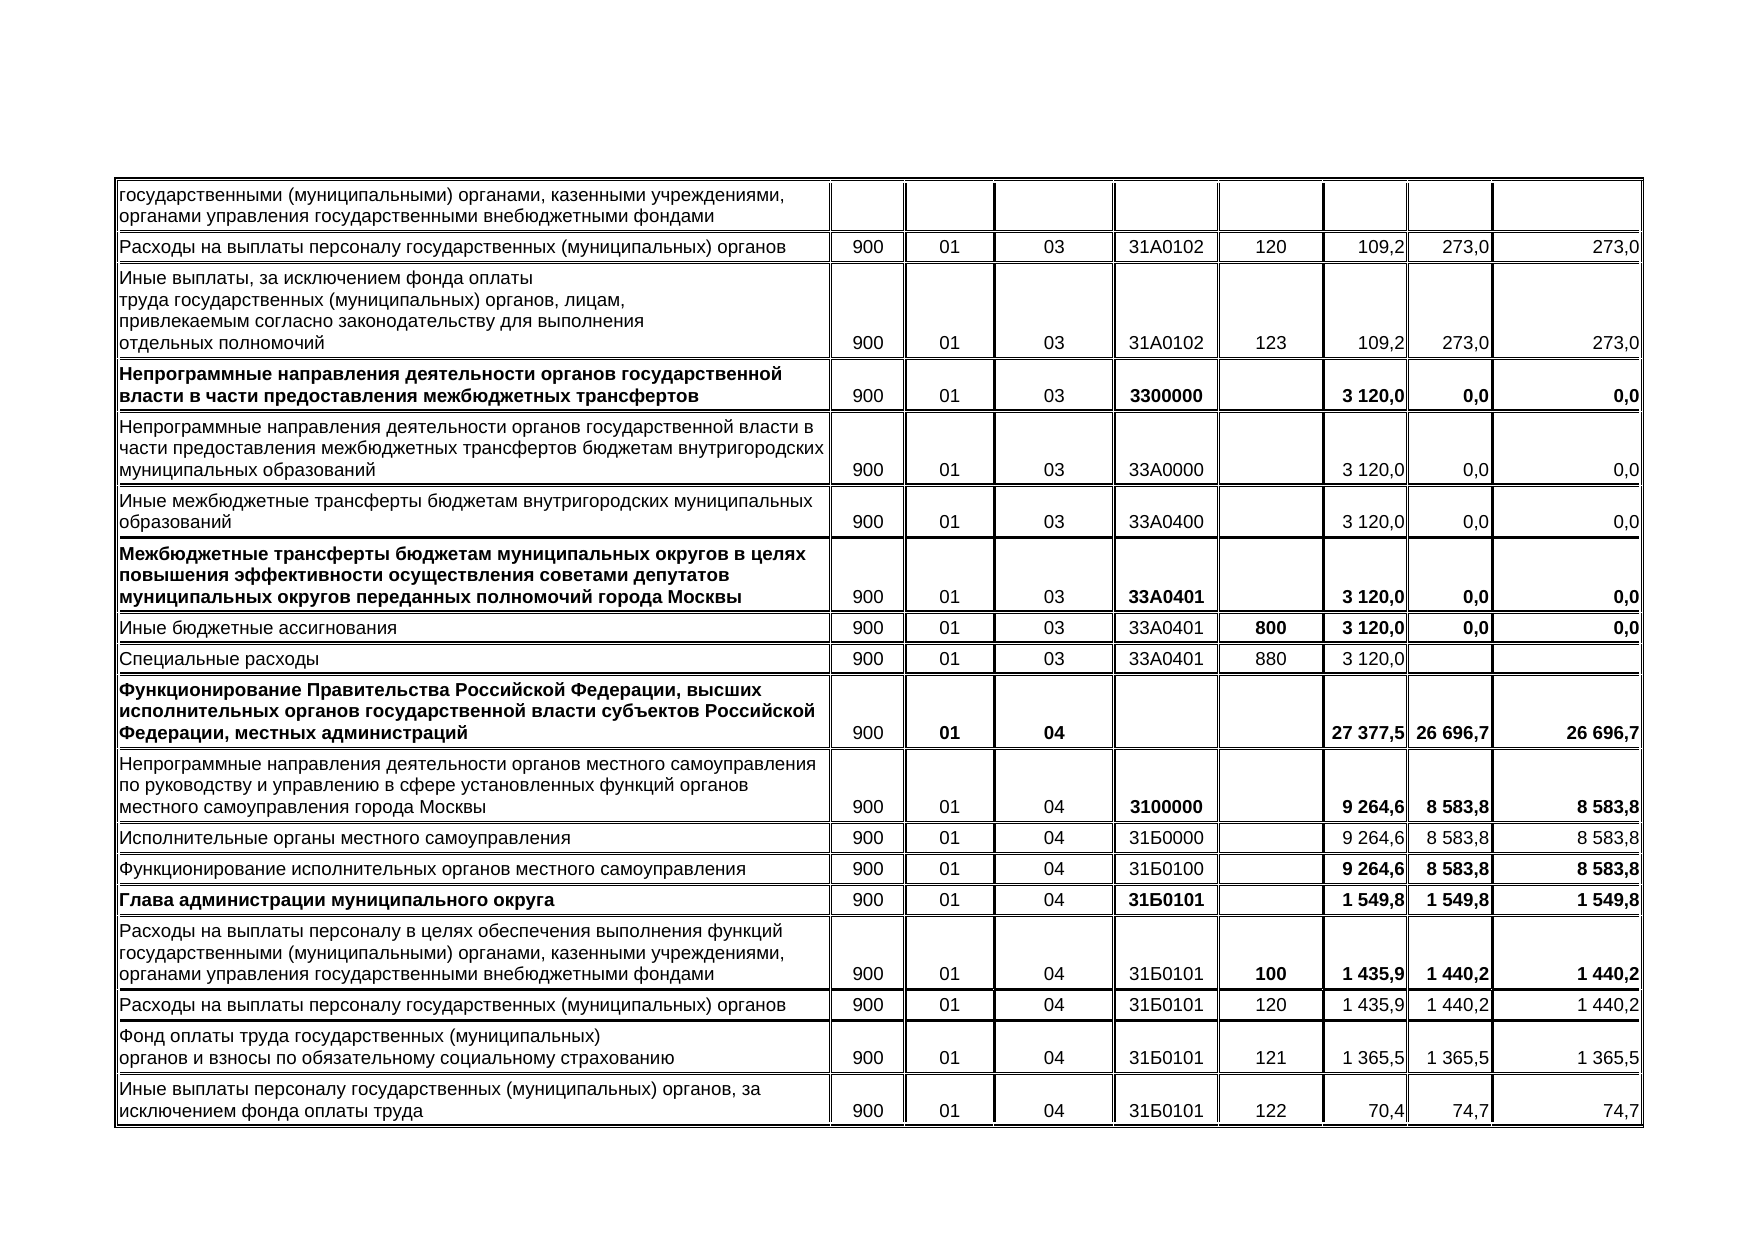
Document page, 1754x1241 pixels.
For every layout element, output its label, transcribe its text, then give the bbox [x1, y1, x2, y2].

table_cell Функционирование исполнительных органов местного самоуправления [116, 852, 831, 883]
table_cell 74,7 [1492, 1071, 1641, 1124]
table_cell 31Б0101 [1116, 886, 1217, 914]
table_cell 3 120,0 [1325, 487, 1406, 536]
table_cell 01 [907, 676, 993, 746]
table_cell 8 583,8 [1409, 855, 1491, 883]
table_cell [1220, 539, 1322, 610]
table_cell 0,0 [1409, 360, 1491, 409]
table_cell 273,0 [1409, 264, 1491, 357]
table_cell [1220, 487, 1322, 536]
table_cell 3 120,0 [1325, 539, 1406, 610]
table_cell 0,0 [1494, 409, 1641, 483]
table_cell [1409, 645, 1491, 672]
table_cell 3 120,0 [1325, 645, 1406, 672]
table_cell 120 [1220, 991, 1322, 1019]
table_cell 26 696,7 [1494, 672, 1641, 746]
table_cell 01 [907, 539, 993, 610]
table_cell 01 [907, 645, 993, 672]
table_cell 1 440,2 [1409, 991, 1491, 1019]
table_cell 1 440,2 [1409, 917, 1491, 988]
table_cell 900 [832, 614, 903, 641]
table_cell 900 [832, 539, 903, 610]
table_cell 0,0 [1494, 483, 1641, 536]
table_cell 31Б0100 [1116, 855, 1217, 883]
table_cell 03 [996, 539, 1112, 610]
table_cell 01 [907, 855, 993, 883]
table_cell Непрограммные направления деятельности органов государственной власти в части предоставления межбюджетных трансфертов бюджетам внутригородских муниципальных образований [118, 409, 829, 483]
table_cell 1 365,5 [1409, 1022, 1491, 1071]
table_cell 1 365,5 [1325, 1022, 1406, 1071]
table_cell Иные выплаты персоналу государственных (муниципальных) органов, за исключением фонда оплаты труда [118, 1071, 831, 1124]
table_cell 3100000 [1116, 750, 1217, 821]
table_cell 04 [996, 750, 1112, 821]
table_cell 04 [994, 1071, 1114, 1124]
table_cell 03 [996, 614, 1112, 641]
table_cell Исполнительные органы местного самоуправления [116, 821, 831, 852]
table_cell 9 264,6 [1325, 855, 1406, 883]
table_cell 3 120,0 [1325, 413, 1406, 483]
table_cell 900 [832, 487, 903, 536]
table_cell 121 [1220, 1022, 1322, 1071]
table_cell 900 [832, 886, 903, 914]
table_cell 800 [1220, 614, 1322, 641]
table_cell Иные бюджетные ассигнования [118, 610, 829, 641]
table_cell 33А0400 [1116, 487, 1217, 536]
table_cell Специальные расходы [118, 641, 829, 672]
table_cell [1220, 360, 1322, 409]
table_cell Расходы на выплаты персоналу государственных (муниципальных) органов [116, 230, 831, 261]
table_cell 122 [1219, 1075, 1323, 1124]
table_cell 273,0 [1492, 230, 1642, 261]
table_cell 100 [1220, 917, 1322, 988]
table_cell [1220, 750, 1322, 821]
table_cell 01 [907, 917, 993, 988]
table_cell 9 264,6 [1325, 750, 1406, 821]
table_cell 900 [832, 1022, 903, 1071]
table_cell Межбюджетные трансферты бюджетам муниципальных округов в целях повышения эффективности осуществления советами депутатов муниципальных округов переданных полномочий города Москвы [118, 536, 829, 610]
table_cell [1220, 855, 1322, 883]
table_cell 8 583,8 [1492, 852, 1642, 883]
table_cell 03 [996, 264, 1112, 357]
table_cell 8 583,8 [1409, 750, 1491, 821]
table_cell 1 435,9 [1325, 917, 1406, 988]
table_cell 900 [832, 264, 903, 357]
table_cell 273,0 [1492, 181, 1641, 230]
table_cell 0,0 [1409, 413, 1491, 483]
table_cell 1 549,8 [1409, 886, 1491, 914]
table_cell 04 [996, 824, 1112, 852]
table_cell 900 [832, 917, 903, 988]
table_cell 33А0000 [1116, 413, 1217, 483]
table_cell 01 [905, 179, 994, 230]
table_cell 31А0102 [1114, 181, 1218, 230]
table_cell 109,2 [1323, 181, 1408, 230]
table_cell 27 377,5 [1325, 676, 1406, 746]
table_cell 03 [996, 487, 1112, 536]
table_cell 880 [1220, 645, 1322, 672]
table_cell 33А0401 [1116, 614, 1217, 641]
table_cell 03 [996, 233, 1112, 261]
table_cell 01 [907, 360, 993, 409]
table_cell 01 [907, 750, 993, 821]
table_cell 8 583,8 [1492, 821, 1642, 852]
table_cell Непрограммные направления деятельности органов местного самоуправления по руководству и управлению в сфере установленных функций органов местного самоуправления города Москвы [118, 746, 829, 821]
table_cell 900 [832, 233, 903, 261]
table_cell 3300000 [1116, 360, 1217, 409]
table_cell 31Б0101 [1116, 991, 1217, 1019]
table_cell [118, 181, 831, 230]
table_cell 31А0102 [1116, 233, 1217, 261]
table_cell 70,4 [1323, 1075, 1408, 1124]
table_cell 0,0 [1409, 539, 1491, 610]
table_cell 900 [832, 824, 903, 852]
table_cell 3 120,0 [1325, 360, 1406, 409]
table_cell 04 [996, 676, 1112, 746]
table_cell 03 [996, 413, 1112, 483]
table_cell 109,2 [1325, 264, 1406, 357]
table_cell 03 [996, 360, 1112, 409]
table_cell 31Б0101 [1116, 1022, 1217, 1071]
table_cell 273,0 [1409, 233, 1491, 261]
table_cell Иные выплаты, за исключением фонда оплаты труда государственных (муниципальных) органов, лицам, привлекаемым согласно законодательству для выполнения отдельных полномочий [116, 261, 831, 357]
table_cell 900 [831, 179, 905, 230]
table_cell 1 440,2 [1494, 988, 1642, 1019]
table_cell 0,0 [1492, 357, 1642, 409]
table_cell Глава администрации муниципального округа [116, 883, 831, 914]
table_cell 1 549,8 [1325, 886, 1406, 914]
table_cell 3 120,0 [1325, 614, 1406, 641]
table_cell 0,0 [1409, 487, 1491, 536]
table_cell 900 [831, 1071, 905, 1124]
table_cell 123 [1220, 264, 1322, 357]
table_cell 273,0 [1408, 179, 1492, 230]
table_cell Иные межбюджетные трансферты бюджетам внутригородских муниципальных образований [118, 483, 829, 536]
table_cell Непрограммные направления деятельности органов государственной власти в части предоставления межбюджетных трансфертов [116, 357, 831, 409]
table_cell Фонд оплаты труда государственных (муниципальных) органов и взносы по обязательному социальному страхованию [118, 1019, 829, 1071]
table_cell 04 [996, 917, 1112, 988]
table_cell 900 [832, 360, 903, 409]
table_cell [1220, 824, 1322, 852]
table_cell Функционирование Правительства Российской Федерации, высших исполнительных органов государственной власти субъектов Российской Федерации, местных администраций [118, 672, 829, 746]
table_cell 0,0 [1494, 610, 1641, 641]
table_cell 01 [907, 264, 993, 357]
table_cell 01 [907, 487, 993, 536]
table_cell [1494, 641, 1641, 672]
table_cell [1116, 676, 1217, 746]
table_cell 1 435,9 [1325, 991, 1406, 1019]
table_cell 900 [832, 991, 903, 1019]
table_cell 03 [994, 179, 1114, 230]
table_cell 9 264,6 [1325, 824, 1406, 852]
table_cell [1220, 676, 1322, 746]
table_cell 900 [832, 676, 903, 746]
table_cell 1 365,5 [1494, 1019, 1641, 1071]
table_cell 900 [832, 645, 903, 672]
table_cell 120 [1220, 233, 1322, 261]
table_cell 1 440,2 [1492, 914, 1642, 988]
table_cell 01 [905, 1075, 994, 1124]
table_cell 04 [996, 1022, 1112, 1071]
table_cell 01 [907, 991, 993, 1019]
table_cell 109,2 [1325, 233, 1406, 261]
table_cell 01 [907, 413, 993, 483]
table_cell 0,0 [1409, 614, 1491, 641]
table_cell Расходы на выплаты персоналу государственных (муниципальных) органов [116, 988, 829, 1019]
table_cell 100 [1219, 179, 1323, 230]
table_cell 273,0 [1492, 261, 1642, 357]
table_cell 04 [996, 855, 1112, 883]
table_cell 03 [996, 645, 1112, 672]
table_cell 74,7 [1408, 1075, 1492, 1124]
table_cell 33А0401 [1116, 539, 1217, 610]
table_cell 900 [832, 855, 903, 883]
table_cell [1220, 886, 1322, 914]
table_cell 01 [907, 1022, 993, 1071]
table_cell 01 [907, 886, 993, 914]
table_cell 900 [832, 413, 903, 483]
table_cell 900 [832, 750, 903, 821]
table_cell 1 549,8 [1492, 883, 1642, 914]
table_cell 04 [996, 886, 1112, 914]
table_cell 26 696,7 [1409, 676, 1491, 746]
table_cell 01 [907, 614, 993, 641]
table_cell 01 [907, 233, 993, 261]
table_cell 31Б0000 [1116, 824, 1217, 852]
table_cell 31А0102 [1116, 264, 1217, 357]
table_cell 0,0 [1494, 536, 1641, 610]
table_cell 04 [996, 991, 1112, 1019]
table_cell 8 583,8 [1409, 824, 1491, 852]
table_cell 01 [907, 824, 993, 852]
table_cell [1220, 413, 1322, 483]
table_cell 8 583,8 [1494, 746, 1641, 821]
table_cell 31Б0101 [1114, 1075, 1218, 1124]
table_cell 31Б0101 [1116, 917, 1217, 988]
table_cell 33А0401 [1116, 645, 1217, 672]
